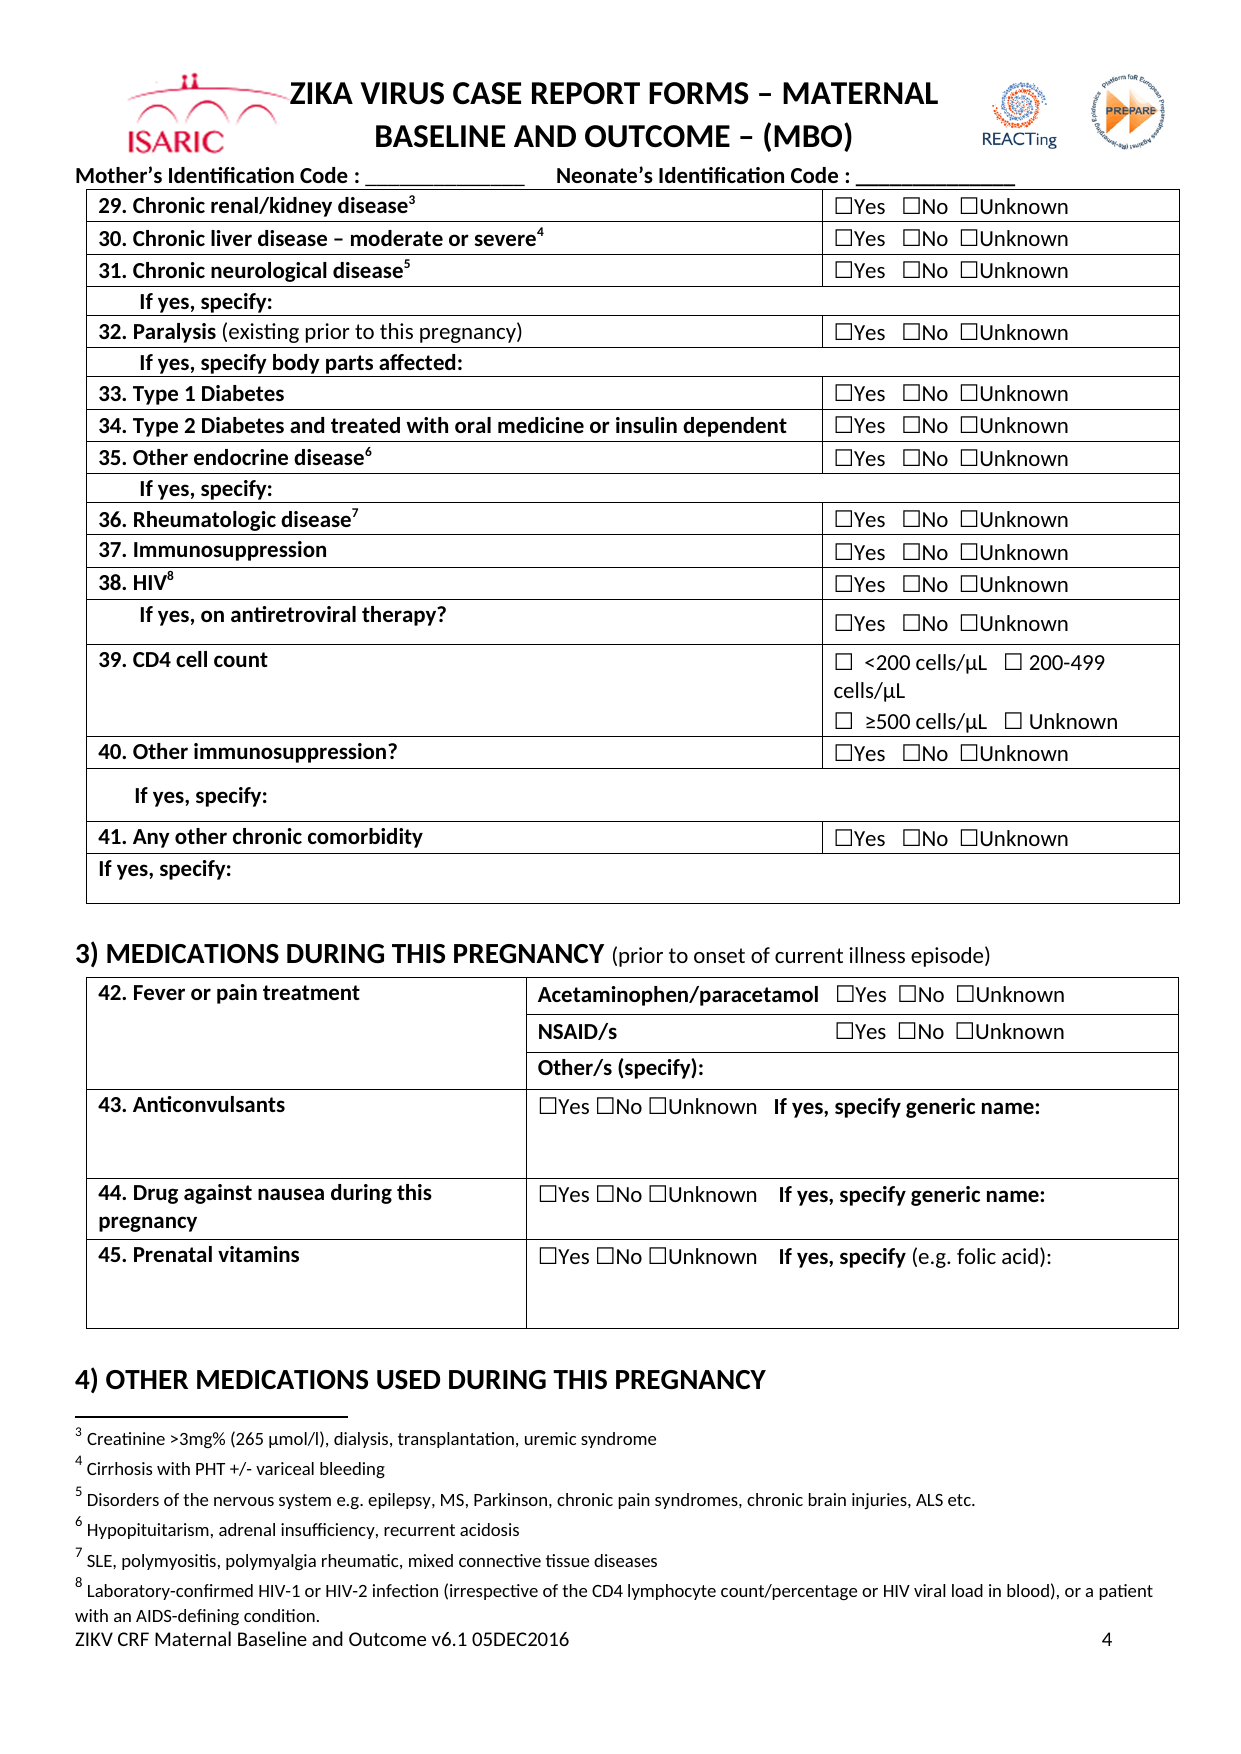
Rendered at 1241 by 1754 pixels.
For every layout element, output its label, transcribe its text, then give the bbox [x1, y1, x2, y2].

table_cell ☐Yes ☐No ☐Unknown [823, 190, 1179, 221]
table_cell ☐Yes ☐No ☐Unknown [823, 377, 1179, 408]
table_cell Any other chronic comorbidity [87, 822, 822, 853]
table_cell ☐Yes ☐No ☐Unknown If yes, specify (e.g. folic acid): [527, 1240, 1178, 1327]
table_cell If yes, specify: [87, 474, 1179, 502]
table_cell NSAID/s ☐Yes ☐No ☐Unknown [527, 1015, 1178, 1052]
table_header Fever or pain treatment [87, 978, 526, 1089]
table_cell ☐Yes ☐No ☐Unknown [823, 255, 1179, 286]
picture [967, 76, 1071, 152]
table_cell Immunosuppression [87, 535, 822, 567]
table_cell Prenatal vitamins [87, 1240, 526, 1327]
table_cell Other immunosuppression? [87, 737, 822, 768]
table_cell ☐Yes ☐No ☐Unknown [823, 442, 1179, 473]
table_cell Chronic renal/kidney disease [87, 190, 822, 221]
table_header Acetaminophen/paracetamol ☐Yes ☐No ☐Unknown [527, 978, 1178, 1014]
table_cell ☐Yes ☐No ☐Unknown [823, 600, 1179, 644]
table_cell ☐Yes ☐No ☐Unknown [823, 222, 1179, 253]
table_cell HIV [87, 568, 822, 599]
table_cell Type 1 Diabetes [87, 377, 822, 408]
list 4) OTHER MEDICATIONS USED DURING THIS PREGNANCY [75, 1361, 1165, 1396]
picture [1089, 72, 1166, 150]
table_cell ☐Yes ☐No ☐Unknown [823, 822, 1179, 853]
table_cell ☐Yes ☐No ☐Unknown If yes, specify generic name: [527, 1179, 1178, 1239]
table_cell ☐Yes ☐No ☐Unknown [823, 568, 1179, 599]
table_cell If yes, specify: [87, 287, 1179, 315]
table_cell ☐Yes ☐No ☐Unknown [823, 737, 1179, 768]
table_cell ☐Yes ☐No ☐Unknown [823, 535, 1179, 567]
table_cell Chronic liver disease – moderate or severe [87, 222, 822, 253]
table_cell ☐Yes ☐No ☐Unknown [823, 503, 1179, 534]
table_cell If yes, on antiretroviral therapy? [87, 600, 822, 644]
picture [126, 72, 292, 155]
table_cell If yes, specify: [87, 854, 1179, 902]
table_cell Rheumatologic disease [87, 503, 822, 534]
table_cell Other/s (specify): [527, 1053, 1178, 1089]
table_cell Type 2 Diabetes and treated with oral medicine or insulin dependent [87, 410, 822, 441]
table_cell If yes, specify body parts affected: [87, 348, 1179, 376]
table_cell Drug against nausea during this pregnancy [87, 1179, 526, 1239]
table_cell ☐ <200 cells/µL ☐ 200-499 cells/µL ☐ ≥500 cells/µL ☐ Unknown [823, 645, 1179, 736]
list 3) MEDICATIONS DURING THIS PREGNANCY (prior to onset of current illness episode) [75, 936, 1165, 971]
table_cell CD4 cell count [87, 645, 822, 736]
table_cell ☐Yes ☐No ☐Unknown If yes, specify generic name: [527, 1090, 1178, 1177]
table_cell Other endocrine disease [87, 442, 822, 473]
table_cell ☐Yes ☐No ☐Unknown [823, 316, 1179, 347]
table_cell Chronic neurological disease [87, 255, 822, 286]
table_cell If yes, specify: [87, 769, 1179, 821]
table_cell Anticonvulsants [87, 1090, 526, 1177]
table_cell Paralysis (existing prior to this pregnancy) [87, 316, 822, 347]
table_cell ☐Yes ☐No ☐Unknown [823, 410, 1179, 441]
